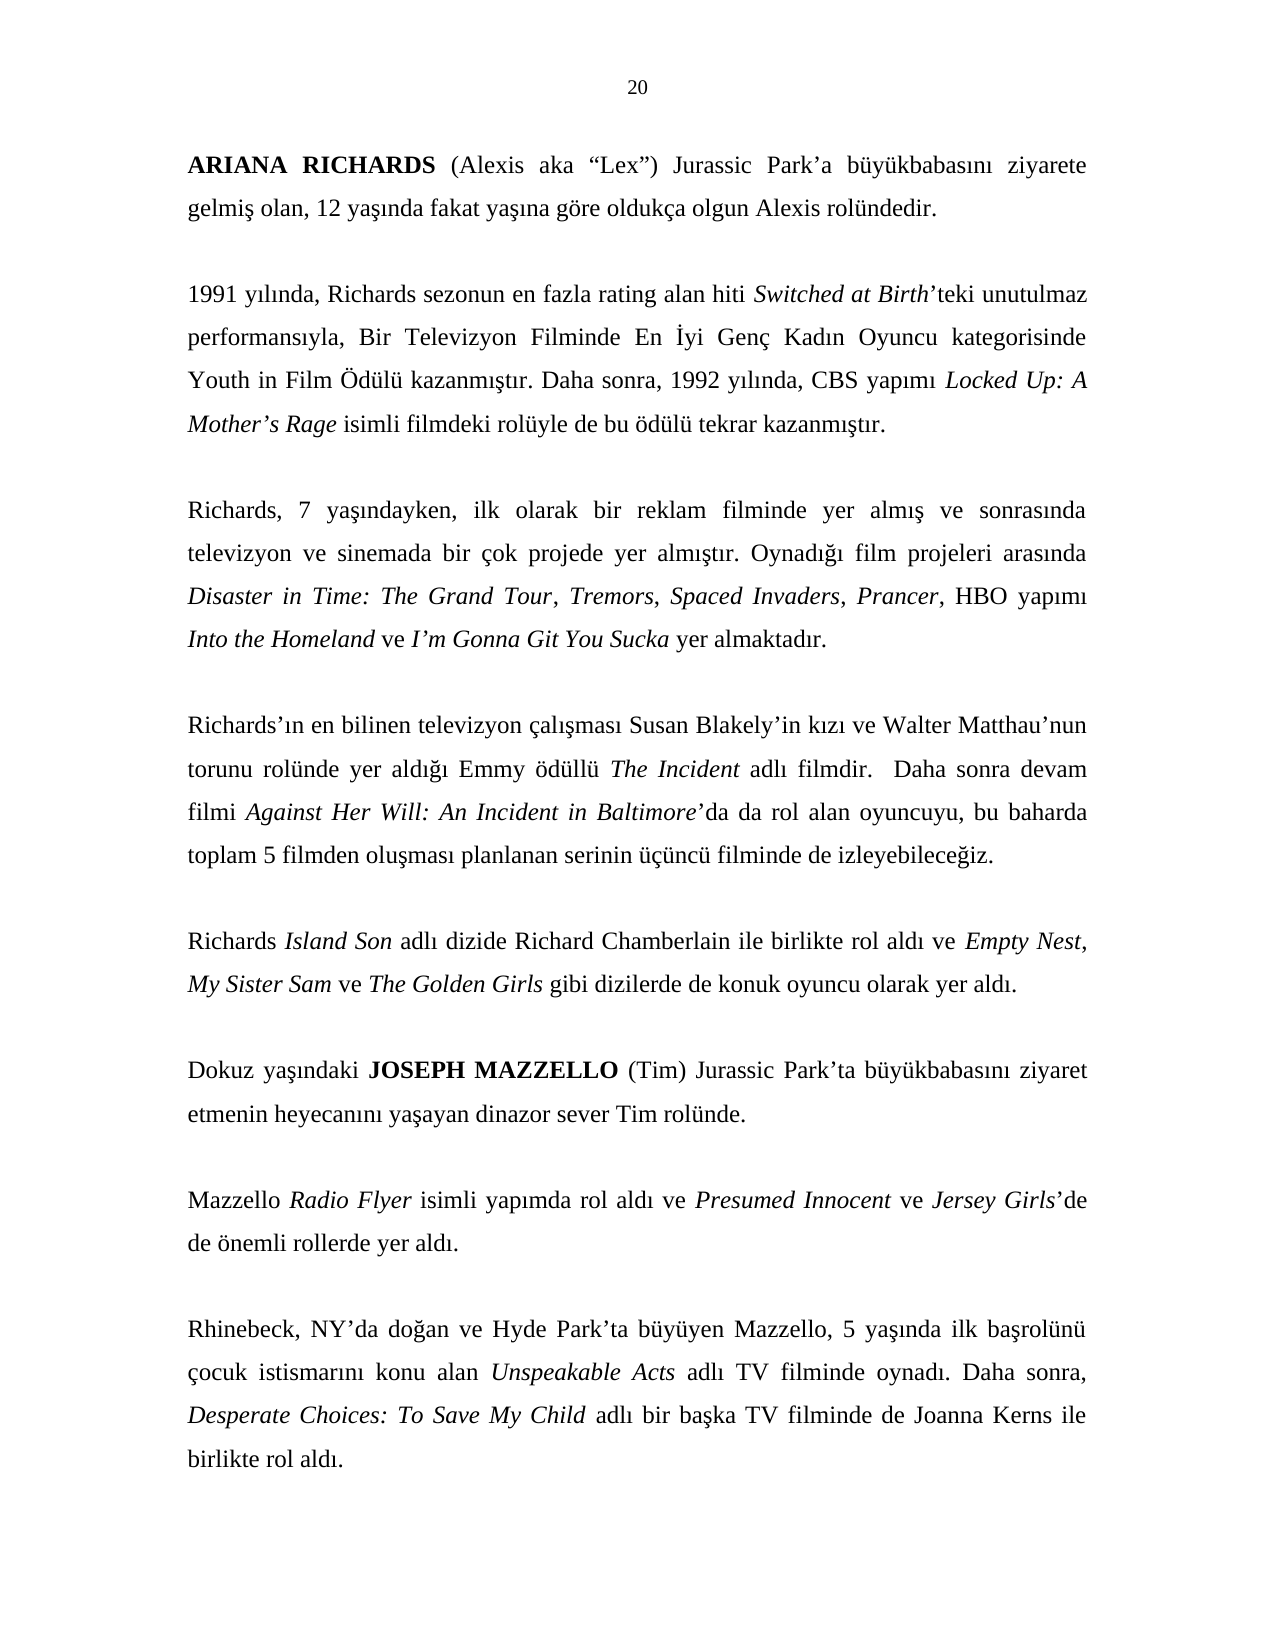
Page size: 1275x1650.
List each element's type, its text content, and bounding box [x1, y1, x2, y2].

text ARIANA RICHARDS (Alexis aka “Lex”) Jurassic Park’a büyükbabasını ziyarete gelmiş olan, 12 yaşında fakat yaşına göre oldukça olgun Alexis rolündedir. [187, 150, 1087, 222]
text Mazzello Radio Flyer isimli yapımda rol aldı ve Presumed Innocent ve Jersey Girls’de de önemli rollerde yer aldı. [187, 1185, 1087, 1257]
text Rhinebeck, NY’da doğan ve Hyde Park’ta büyüyen Mazzello, 5 yaşında ilk başrolünü çocuk istismarını konu alan Unspeakable Acts adlı TV filminde oynadı. Daha sonra, Desperate Choices: To Save My Child adlı bir başka TV filminde de Joanna Kerns ile birlikte rol aldı. [187, 1314, 1087, 1472]
text Richards’ın en bilinen televizyon çalışması Susan Blakely’in kızı ve Walter Matthau’nun torunu rolünde yer aldığı Emmy ödüllü The Incident adlı filmdir. Daha sonra devam filmi Against Her Will: An Incident in Baltimore’da da rol alan oyuncuyu, bu baharda toplam 5 filmden oluşması planlanan serinin üçüncü filminde de izleyebileceğiz. [187, 711, 1087, 869]
text Dokuz yaşındaki JOSEPH MAZZELLO (Tim) Jurassic Park’ta büyükbabasını ziyaret etmenin heyecanını yaşayan dinazor sever Tim rolünde. [187, 1056, 1087, 1127]
text 1991 yılında, Richards sezonun en fazla rating alan hiti Switched at Birth’teki unutulmaz performansıyla, Bir Televizyon Filminde En İyi Genç Kadın Oyuncu kategorisinde Youth in Film Ödülü kazanmıştır. Daha sonra, 1992 yılında, CBS yapımı Locked Up: A Mother’s Rage isimli filmdeki rolüyle de bu ödülü tekrar kazanmıştır. [187, 279, 1087, 437]
text Richards Island Son adlı dizide Richard Chamberlain ile birlikte rol aldı ve Empty Nest, My Sister Sam ve The Golden Girls gibi dizilerde de konuk oyuncu olarak yer aldı. [187, 926, 1087, 998]
text Richards, 7 yaşındayken, ilk olarak bir reklam filminde yer almış ve sonrasında televizyon ve sinemada bir çok projede yer almıştır. Oynadığı film projeleri arasında Disaster in Time: The Grand Tour, Tremors, Spaced Invaders, Prancer, HBO yapımı Into the Homeland ve I’m Gonna Git You Sucka yer almaktadır. [187, 495, 1087, 653]
